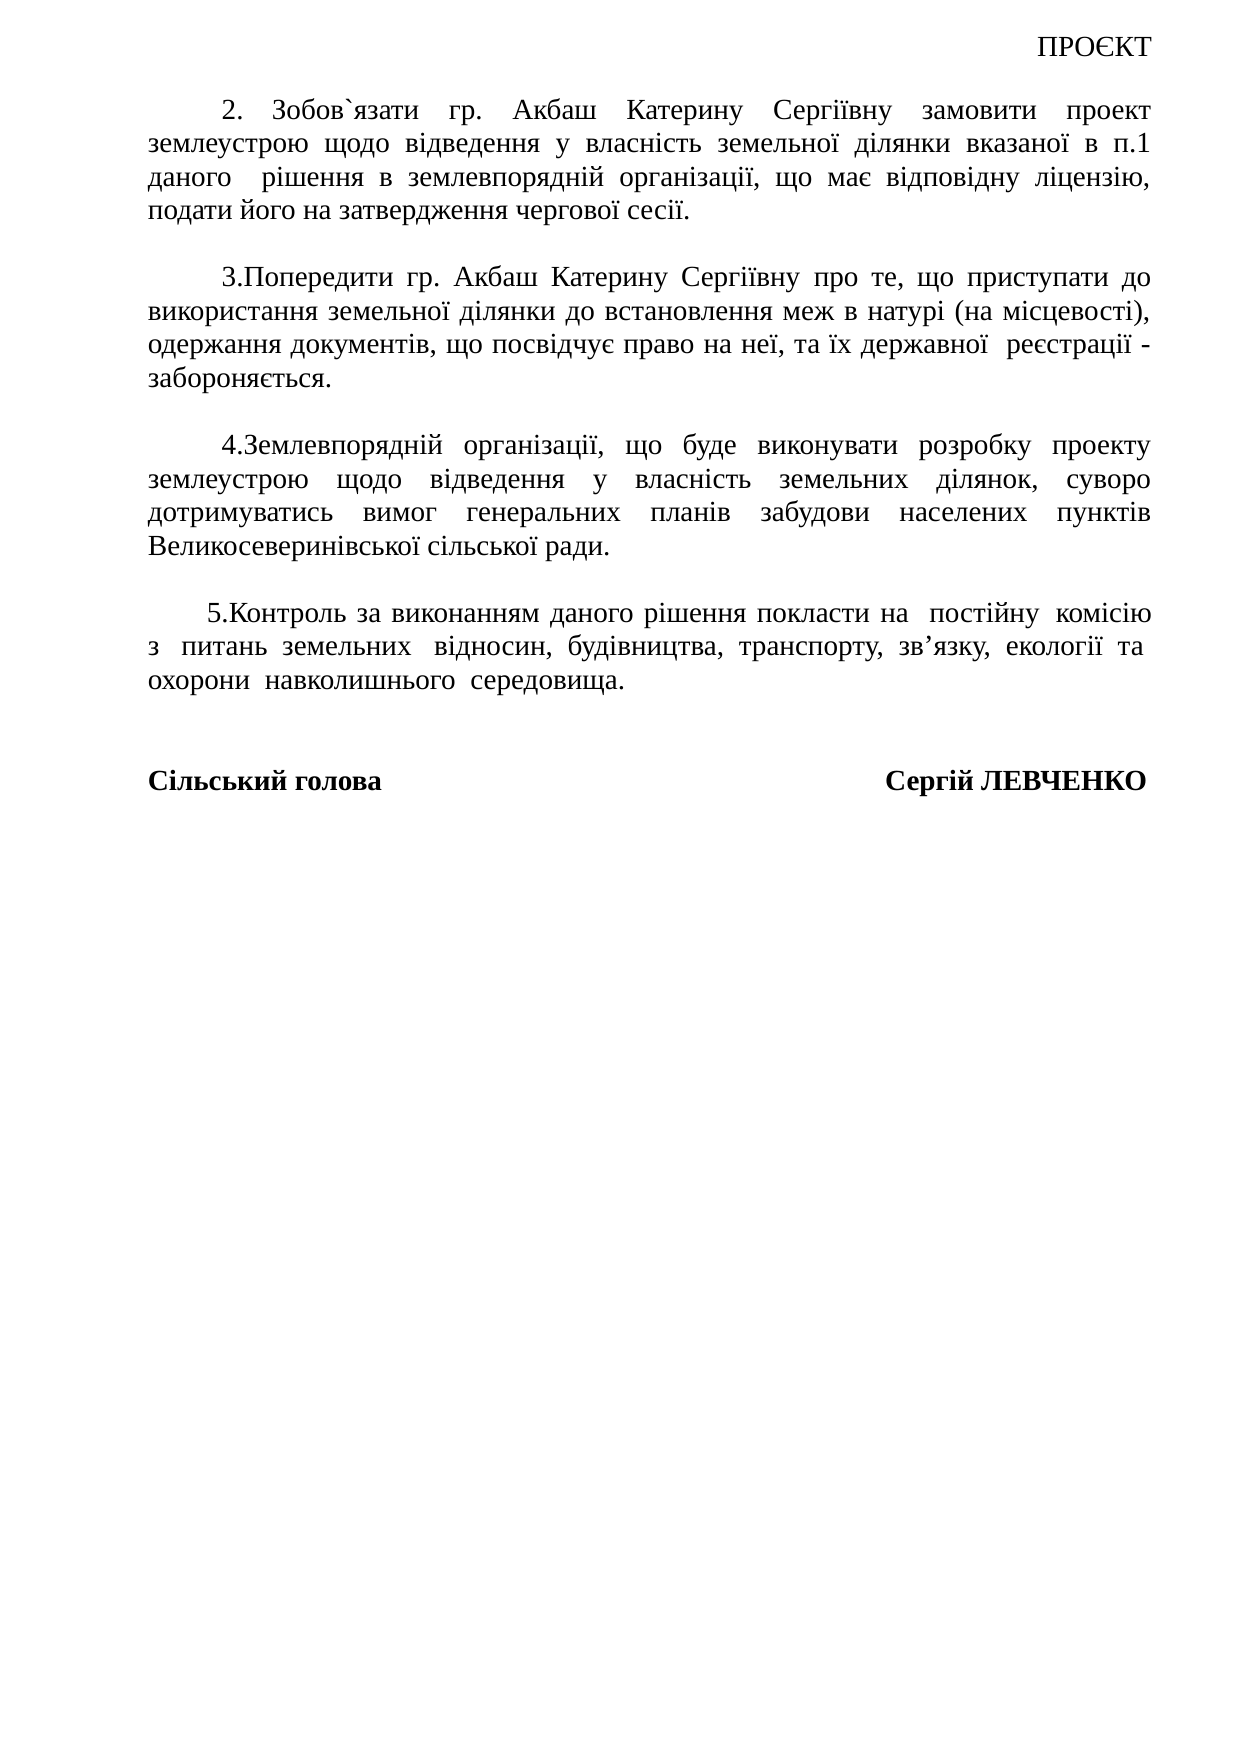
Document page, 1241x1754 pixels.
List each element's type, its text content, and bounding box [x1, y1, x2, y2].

text Сільський голова Сергій ЛЕВЧЕНКО [148, 763, 1152, 796]
text 4.Землевпорядній організації, що буде виконувати розробку проекту землеустрою щодо відведення у власність земельних ділянок, суворо дотримуватись вимог генеральних планів забудови населених пунктів Великосеверинівської сільської ради. [148, 427, 1152, 561]
text 5.Контроль за виконанням даного рішення покласти на постійну комісію з питань земельних відносин, будівництва, транспорту, зв’язку, екології та охорони навколишнього середовища. [148, 595, 1152, 696]
text 2. Зобов`язати гр. Акбаш Катерину Сергіївну замовити проект землеустрою щодо відведення у власність земельної ділянки вказаної в п.1 даного рішення в землевпорядній організації, що має відповідну ліцензію, подати його на затвердження чергової сесії. [148, 92, 1152, 226]
text 3.Попередити гр. Акбаш Катерину Сергіївну про те, що приступати до використання земельної ділянки до встановлення меж в натурі (на місцевості), одержання документів, що посвідчує право на неї, та їх державної реєстрації - забороняється. [148, 259, 1152, 394]
